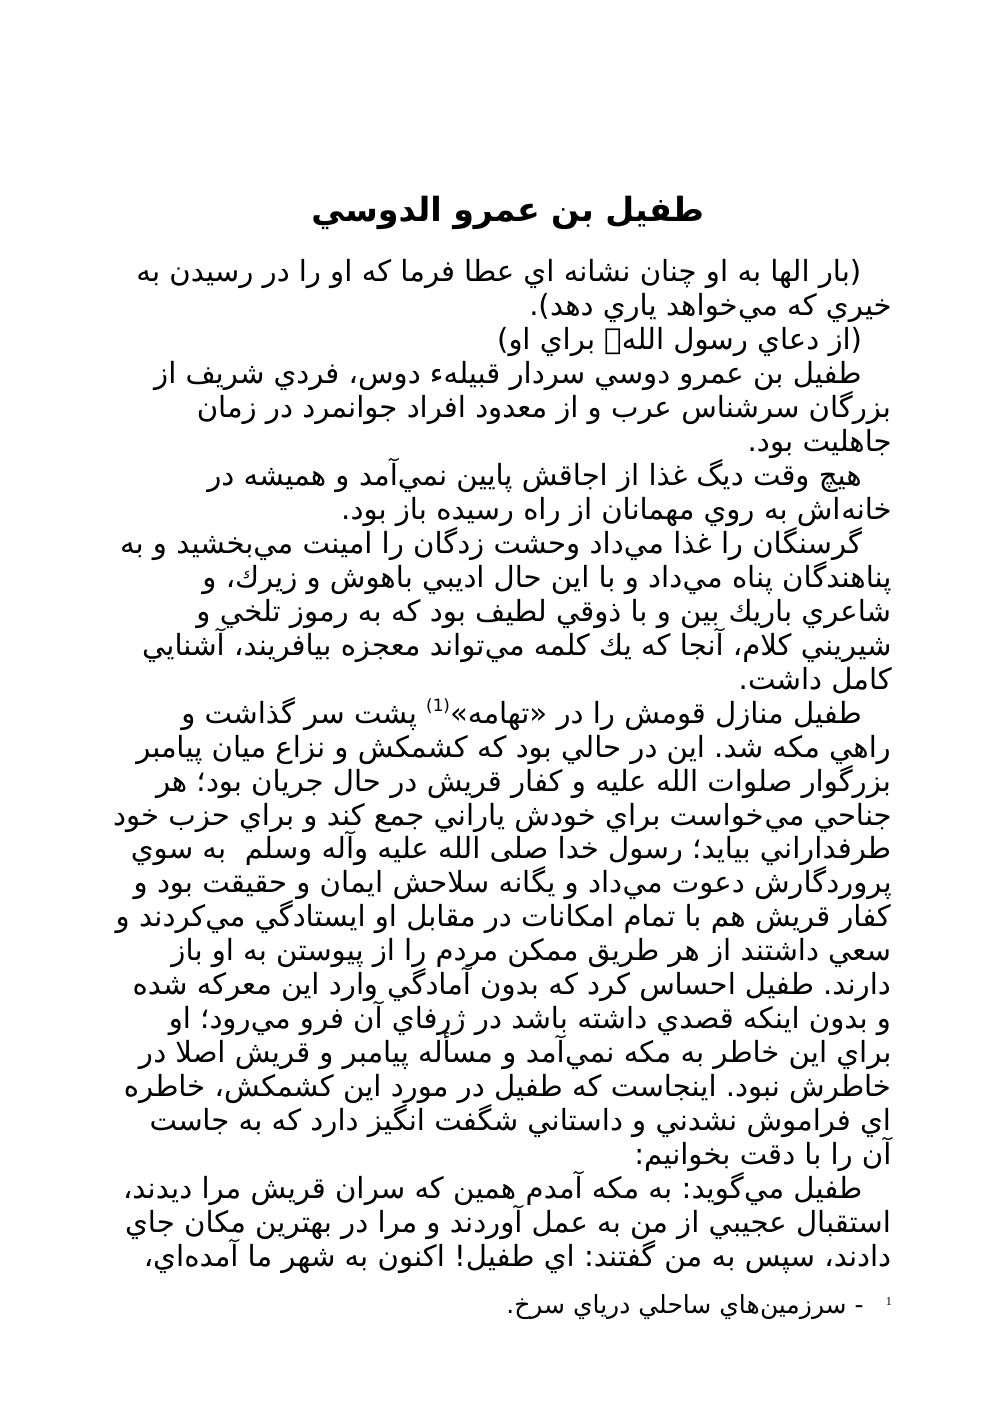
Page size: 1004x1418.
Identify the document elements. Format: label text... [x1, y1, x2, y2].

text (بار الها به او چنان نشانه اي عطا فرما كه او را در رسيدن به خيري كه مي‌خواهد ياري دهد). [112, 254, 892, 322]
text طفيل بن عمرو دوسي سردار قبيلهء دوس، فردي شريف از بزرگان سرشناس عرب و از معدود افراد جوانمرد در زمان جاهليت بود. [112, 356, 892, 458]
text طفيل بن عمرو الدوسي [112, 191, 892, 229]
text هيچ وقت ديگ غذا از اجاقش پايين نمي‌آمد و هميشه در خانه‌اش به روي مهمانان از راه رسيده باز بود. [112, 458, 892, 526]
text (از دعاي رسول الله براي او) [112, 322, 892, 356]
text گرسنگان را غذا مي‌داد وحشت زدگان را امينت مي‌بخشيد و به پناهندگان پناه مي‌داد و با اين حال اديبي باهوش و زيرك، و شاعري باريك بين و با ذوقي لطيف بود كه به رموز تلخي و شيريني كلام، آنجا كه يك كلمه مي‌تواند معجزه بيافريند، آشنايي كامل داشت. [112, 526, 892, 696]
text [112, 1171, 892, 1273]
text طفيل منازل قومش را در «تهامه»() پشت سر گذاشت و راهي مكه شد. اين در حالي بود كه كشمكش و نزاع ميان پيامبر بزرگوار صلوات الله عليه و كفار قريش در حال جريان بود؛ هر جناحي مي‌خواست براي خودش ياراني جمع كند و براي حزب خود طرفداراني بيايد؛ رسول خدا صلى الله عليه وآله وسلم به سوي پروردگارش دعوت مي‌داد و يگانه سلاحش ايمان و حقيقت بود و كفار قريش هم با تمام امكانات در مقابل او ايستادگي مي‌كردند و سعي داشتند از هر طريق ممكن مردم را از پيوستن به او باز دارند. طفيل احساس كرد كه بدون آمادگي وارد اين معركه شده و بدون اينكه قصدي داشته باشد در ژرفاي آن فرو مي‌رود؛ او براي اين خاطر به مكه نمي‌آمد و مسأله پيامبر و قريش اصلا در خاطرش نبود. اينجاست كه طفيل در مورد اين كشمكش، خاطره اي فراموش نشدني و داستاني شگفت انگيز دارد كه به جاست آن را با دقت بخوانيم: [112, 696, 892, 1171]
